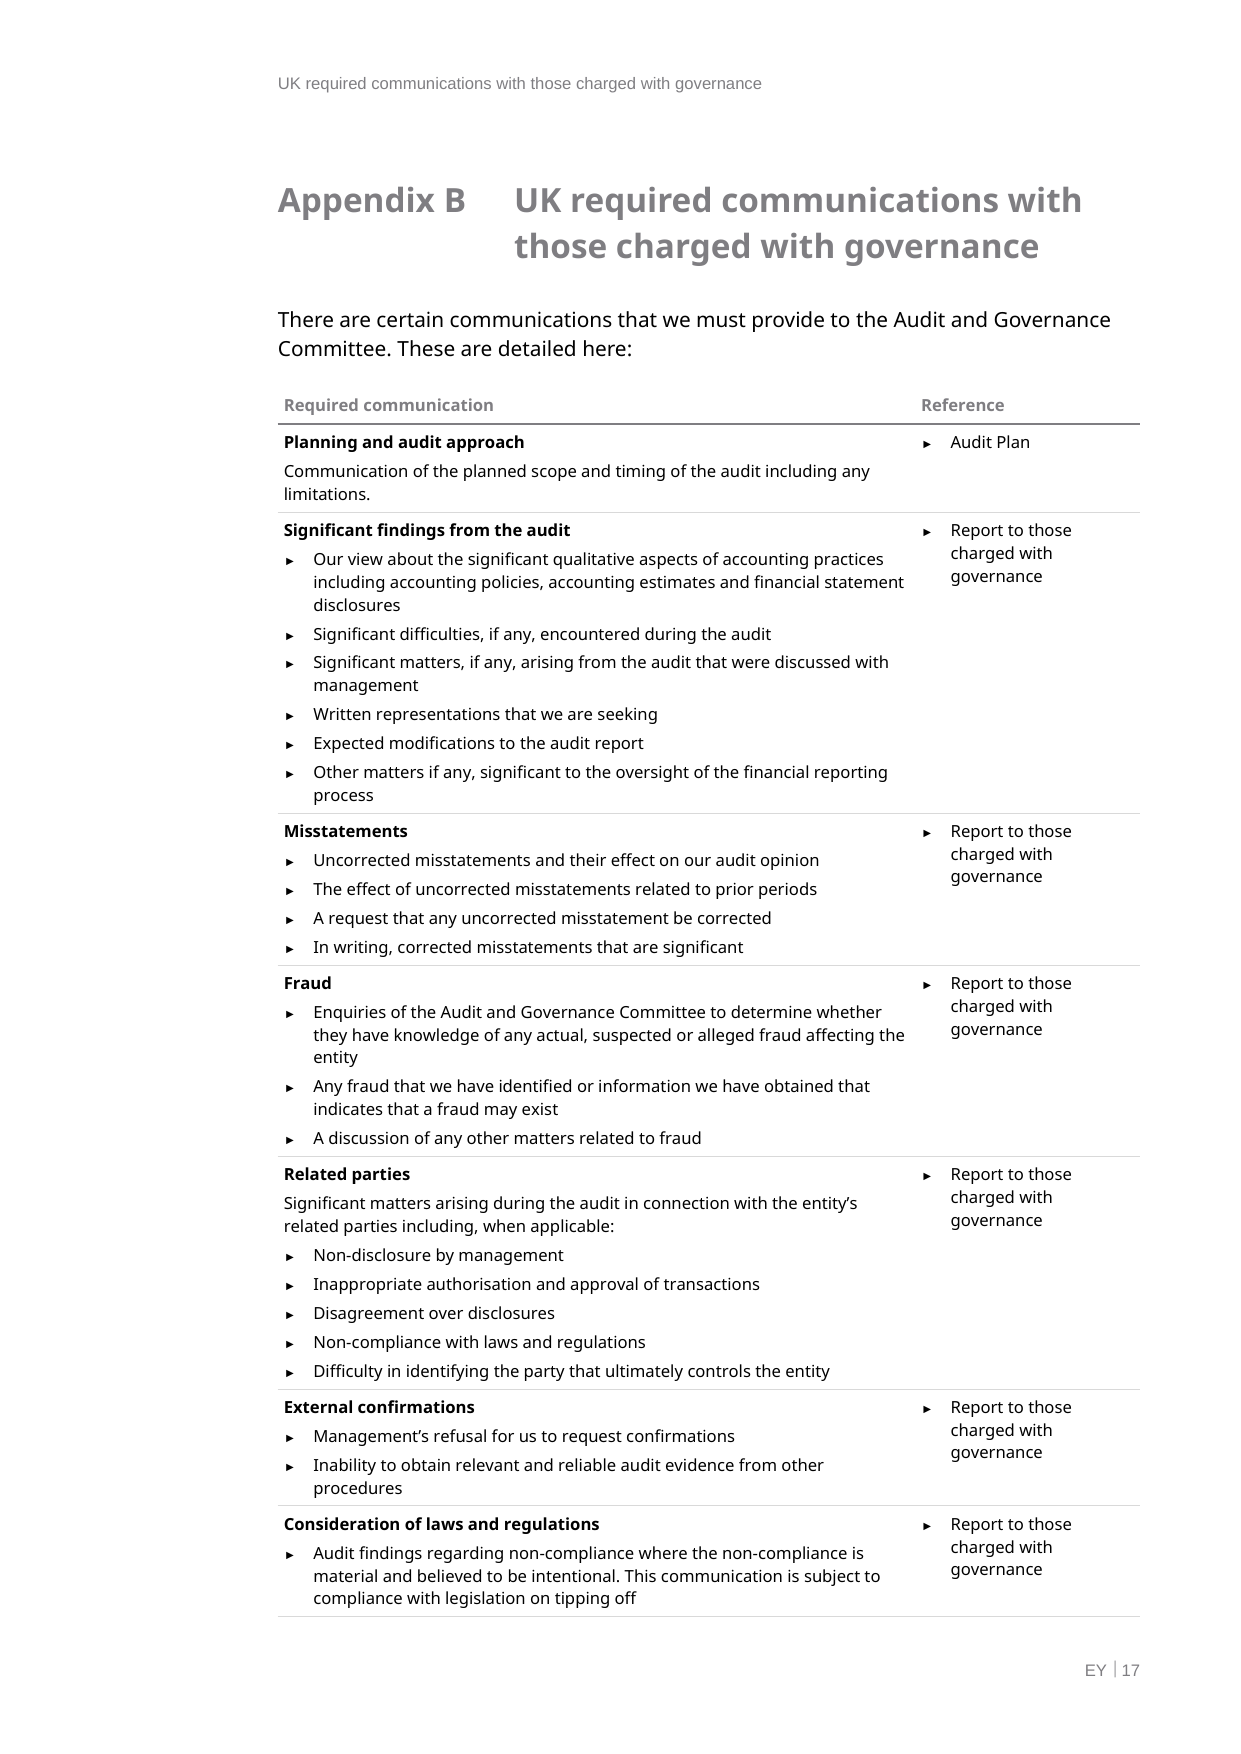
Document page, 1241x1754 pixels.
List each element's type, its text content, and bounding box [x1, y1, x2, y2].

table_cell Report to those charged with governance [915, 814, 1140, 964]
table_header Reference [915, 388, 1140, 423]
text There are certain communications that we must provide to the Audit and Governance Committee. These are detailed here: [278, 306, 1140, 362]
table_cell Report to those charged with governance [915, 1506, 1140, 1616]
table_cell Report to those charged with governance [915, 1390, 1140, 1505]
table_cell Report to those charged with governance [915, 513, 1140, 812]
table_cell Report to those charged with governance [915, 1157, 1140, 1388]
table_cell External confirmations Management’s refusal for us to request confirmations Inability to obtain relevant and reliable audit evidence from other procedures [278, 1390, 915, 1505]
table_cell Fraud Enquiries of the Audit and Governance Committee to determine whether they have knowledge of any actual, suspected or alleged fraud affecting the entity Any fraud that we have identified or information we have obtained that indicates that a fraud may exist A discussion of any other matters related to fraud [278, 966, 915, 1156]
table_header Required communication [278, 388, 915, 423]
table_cell Report to those charged with governance [915, 966, 1140, 1156]
text UK required communications with those charged with governance [278, 177, 1140, 268]
table_cell Audit Plan [915, 425, 1140, 512]
table_cell Misstatements Uncorrected misstatements and their effect on our audit opinion The effect of uncorrected misstatements related to prior periods A request that any uncorrected misstatement be corrected In writing, corrected misstatements that are significant [278, 814, 915, 964]
table_cell Planning and audit approach Communication of the planned scope and timing of the audit including any limitations. [278, 425, 915, 512]
table_cell Significant findings from the audit Our view about the significant qualitative aspects of accounting practices including accounting policies, accounting estimates and financial statement disclosures Significant difficulties, if any, encountered during the audit Significant matters, if any, arising from the audit that were discussed with management Written representations that we are seeking Expected modifications to the audit report Other matters if any, significant to the oversight of the financial reporting process [278, 513, 915, 812]
table_cell Related parties Significant matters arising during the audit in connection with the entity’s related parties including, when applicable: Non-disclosure by management Inappropriate authorisation and approval of transactions Disagreement over disclosures Non-compliance with laws and regulations Difficulty in identifying the party that ultimately controls the entity [278, 1157, 915, 1388]
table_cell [278, 1506, 915, 1616]
